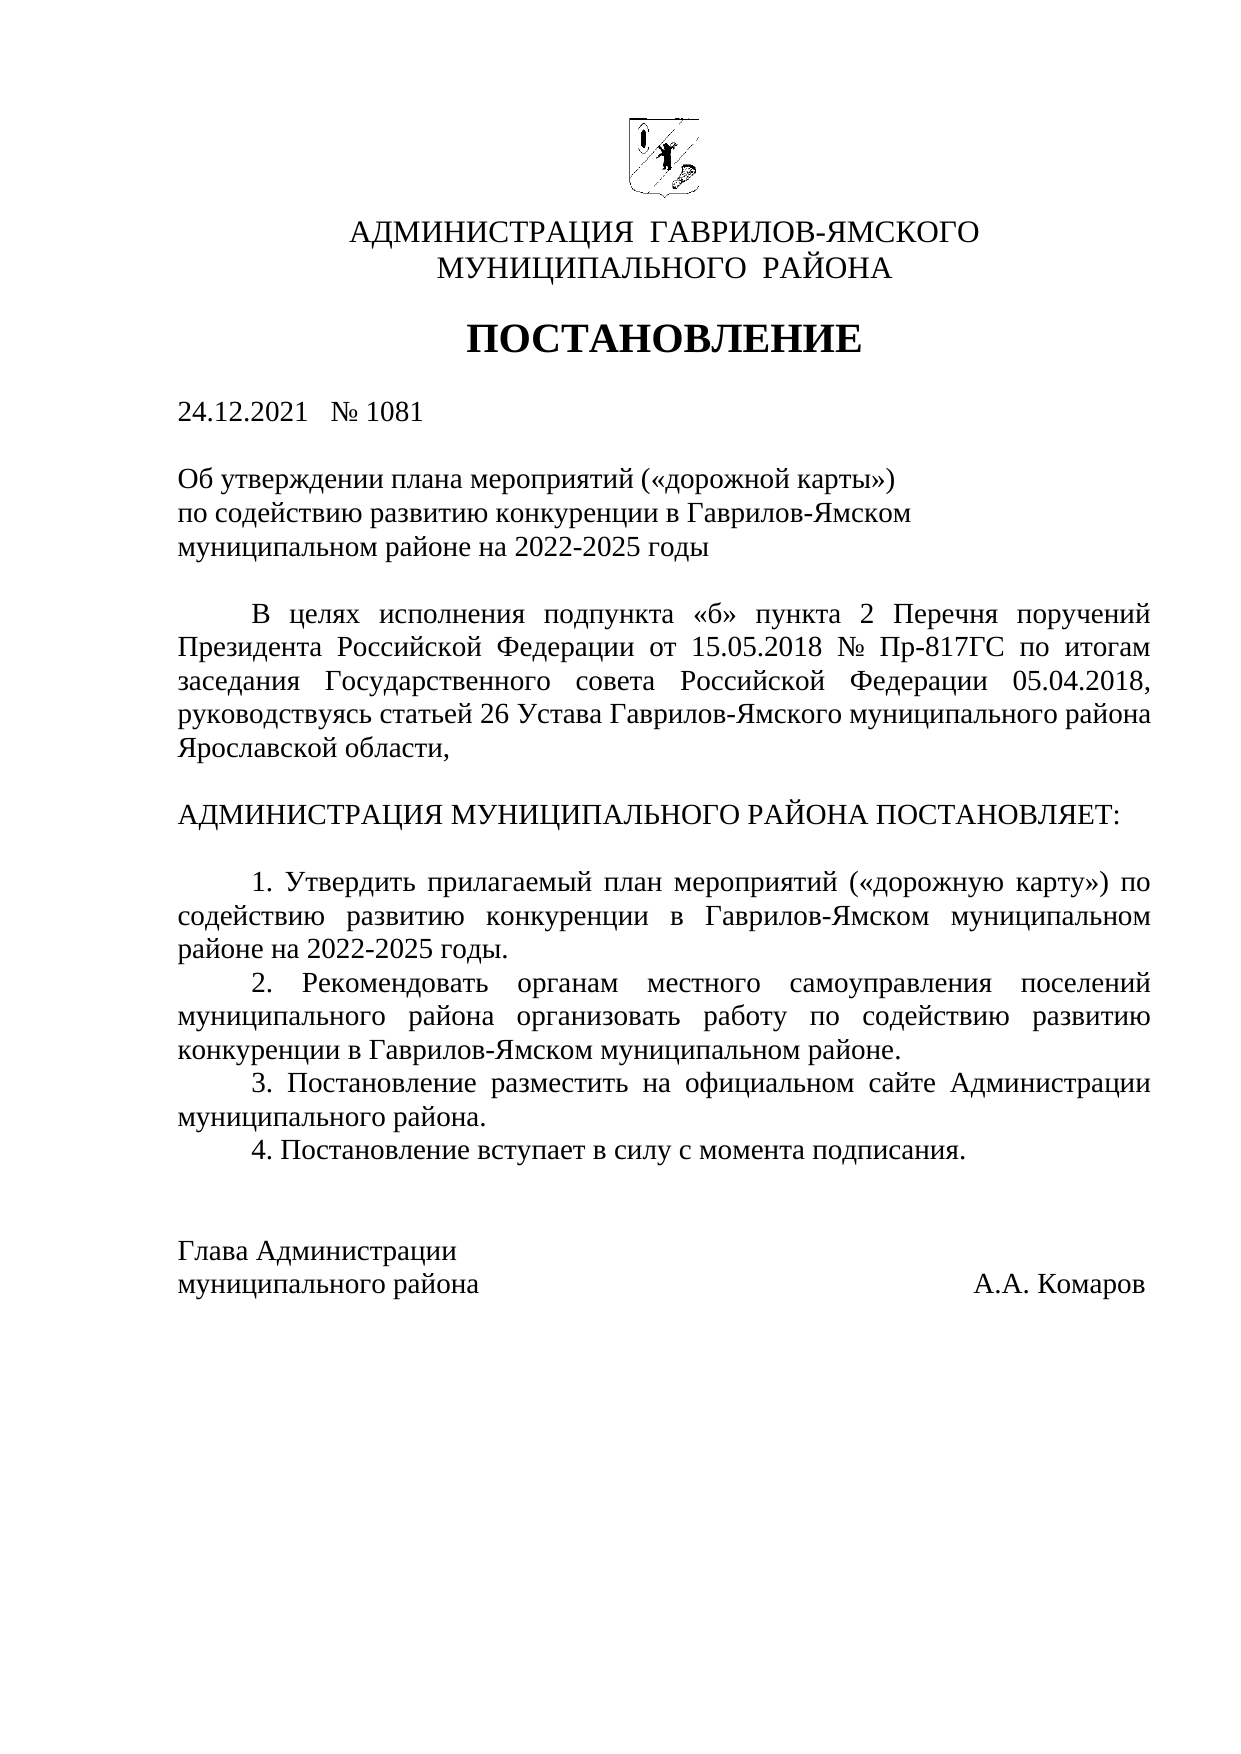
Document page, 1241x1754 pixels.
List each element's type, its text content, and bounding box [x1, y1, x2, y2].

text МУНИЦИПАЛЬНОГО РАЙОНА [177, 249, 1152, 285]
text по содействию развитию конкуренции в Гаврилов-Ямском [177, 495, 1152, 529]
text АДМИНИСТРАЦИЯ ГАВРИЛОВ-ЯМСКОГО [177, 213, 1152, 249]
picture [629, 118, 699, 198]
text муниципального района А.А. Комаров [177, 1267, 1152, 1300]
text Об утверждении плана мероприятий («дорожной карты») [177, 462, 1152, 495]
text АДМИНИСТРАЦИЯ МУНИЦИПАЛЬНОГО РАЙОНА ПОСТАНОВЛЯЕТ: [177, 797, 1152, 831]
text 3. Постановление разместить на официальном сайте Администрации муниципального района. [177, 1065, 1152, 1132]
text 1. Утвердить прилагаемый план мероприятий («дорожную карту») по содействию развитию конкуренции в Гаврилов-Ямском муниципальном районе на 2022-2025 годы. [177, 864, 1152, 965]
text Глава Администрации [177, 1233, 1152, 1267]
text 2. Рекомендовать органам местного самоуправления поселений муниципального района организовать работу по содействию развитию конкуренции в Гаврилов-Ямском муниципальном районе. [177, 965, 1152, 1065]
text В целях исполнения подпункта «б» пункта 2 Перечня поручений Президента Российской Федерации от 15.05.2018 № Пр-817ГС по итогам заседания Государственного совета Российской Федерации 05.04.2018, руководствуясь статьей 26 Устава Гаврилов-Ямского муниципального района Ярославской области, [177, 596, 1152, 763]
text ПОСТАНОВЛЕНИЕ [177, 313, 1152, 361]
text муниципальном районе на 2022-2025 годы [177, 529, 1152, 562]
text 4. Постановление вступает в силу с момента подписания. [177, 1132, 1152, 1166]
text 24.12.2021 № 1081 [177, 394, 1152, 428]
